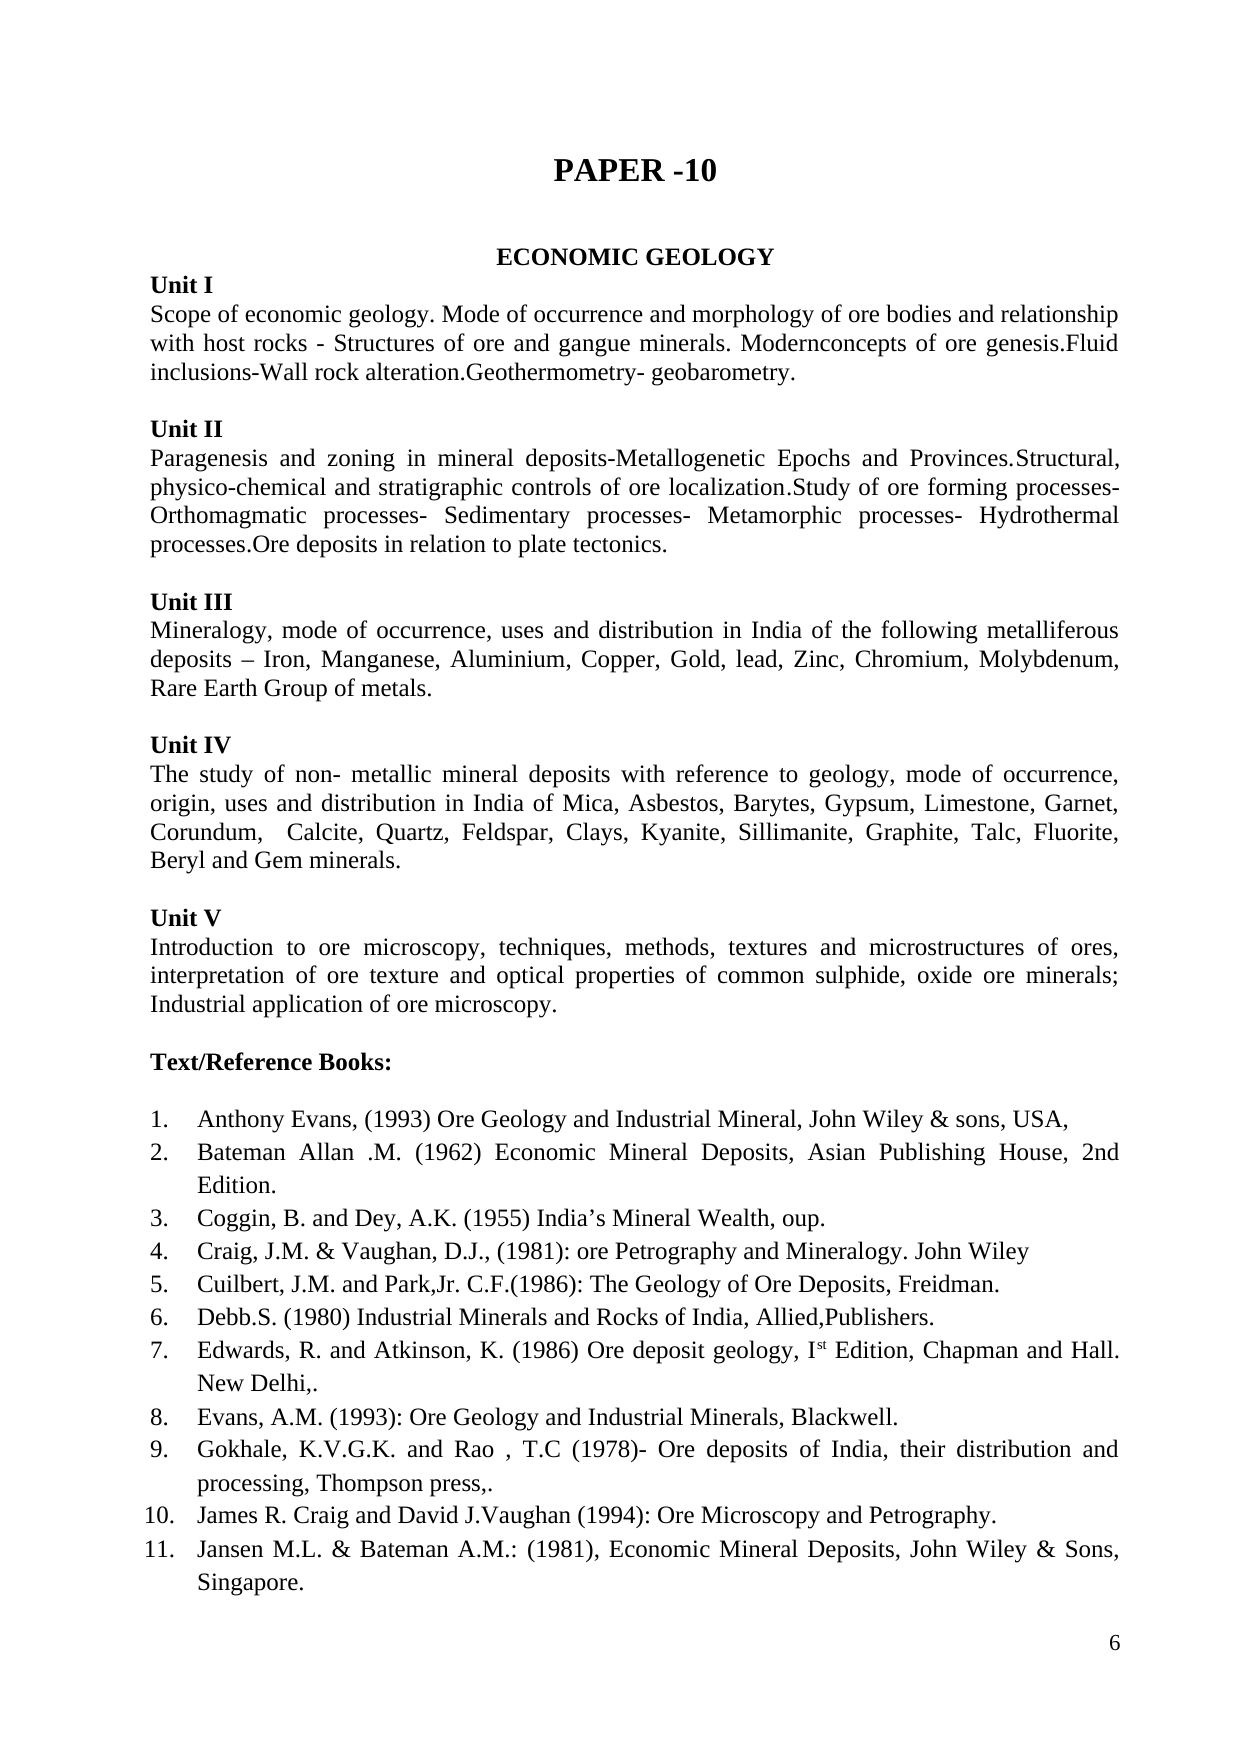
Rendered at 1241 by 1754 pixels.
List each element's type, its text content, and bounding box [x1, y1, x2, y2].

list Debb.S. (1980) Industrial Minerals and Rocks of India, Allied,Publishers. [159, 1302, 1120, 1331]
list Jansen M.L. & Bateman A.M.: (1981), Economic Mineral Deposits, John Wiley & Sons, Singapore. [159, 1534, 1120, 1595]
text Introduction to ore microscopy, techniques, methods, textures and microstructures of ores, interpretation of ore texture and optical properties of common sulphide, oxide ore minerals; Industrial application of ore microscopy. [150, 932, 1120, 1018]
text The study of non- metallic mineral deposits with reference to geology, mode of occurrence, origin, uses and distribution in India of Mica, Asbestos, Barytes, Gypsum, Limestone, Garnet, Corundum, Calcite, Quartz, Feldspar, Clays, Kyanite, Sillimanite, Graphite, Talc, Fluorite, Beryl and Gem minerals. [150, 759, 1120, 874]
text Unit III [150, 587, 1120, 616]
text ECONOMIC GEOLOGY [150, 242, 1120, 271]
list Coggin, B. and Dey, A.K. (1955) India’s Mineral Wealth, oup. [159, 1203, 1120, 1232]
text Scope of economic geology. Mode of occurrence and morphology of ore bodies and relationship with host rocks - Structures of ore and gangue minerals. Modernconcepts of ore genesis.Fluid inclusions-Wall rock alteration.Geothermometry- geobarometry. [150, 299, 1120, 386]
list Anthony Evans, (1993) Ore Geology and Industrial Mineral, John Wiley & sons, USA, [159, 1104, 1120, 1133]
text Paragenesis and zoning in mineral deposits-Metallogenetic Epochs and Provinces.Structural, physico-chemical and stratigraphic controls of ore localization.Study of ore forming processes- Orthomagmatic processes- Sedimentary processes- Metamorphic processes- Hydrothermal processes.Ore deposits in relation to plate tectonics. [150, 443, 1120, 558]
text Unit I [150, 271, 1120, 299]
list James R. Craig and David J.Vaughan (1994): Ore Microscopy and Petrography. [159, 1501, 1120, 1529]
text Unit IV [150, 731, 1120, 759]
text Unit II [150, 414, 1120, 443]
text Mineralogy, mode of occurrence, uses and distribution in India of the following metalliferous deposits – Iron, Manganese, Aluminium, Copper, Gold, lead, Zinc, Chromium, Molybdenum, Rare Earth Group of metals. [150, 616, 1120, 702]
text PAPER -10 [150, 150, 1120, 188]
list Cuilbert, J.M. and Park,Jr. C.F.(1986): The Geology of Ore Deposits, Freidman. [159, 1269, 1120, 1298]
list Craig, J.M. & Vaughan, D.J., (1981): ore Petrography and Mineralogy. John Wiley [159, 1236, 1120, 1265]
text Text/Reference Books: [150, 1047, 1120, 1076]
list Bateman Allan .M. (1962) Economic Mineral Deposits, Asian Publishing House, 2nd Edition. [159, 1137, 1120, 1199]
list Gokhale, K.V.G.K. and Rao , T.C (1978)- Ore deposits of India, their distribution and processing, Thompson press,. [159, 1434, 1120, 1496]
list Evans, A.M. (1993): Ore Geology and Industrial Minerals, Blackwell. [159, 1402, 1120, 1430]
text Unit V [150, 903, 1120, 932]
list Edwards, R. and Atkinson, K. (1986) Ore deposit geology, Ist Edition, Chapman and Hall. New Delhi,. [159, 1336, 1120, 1397]
